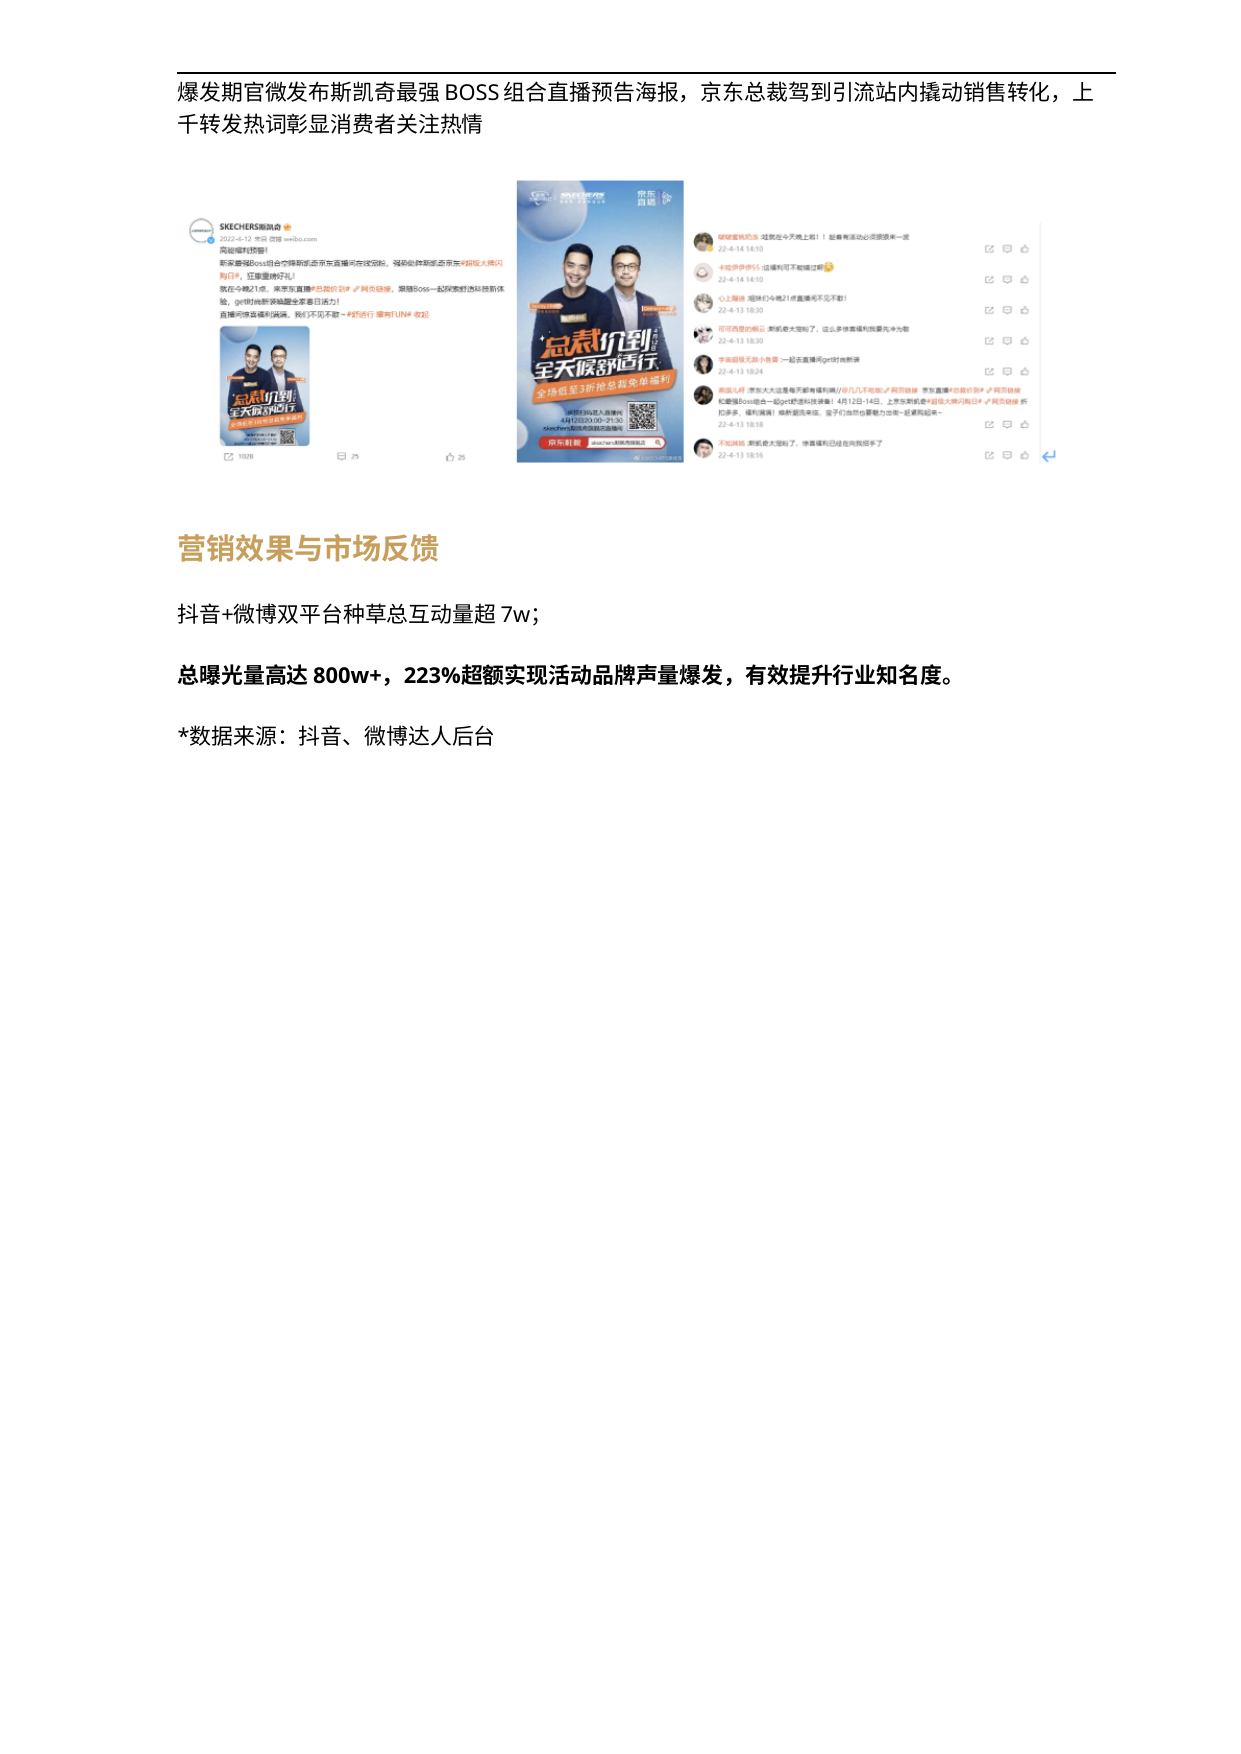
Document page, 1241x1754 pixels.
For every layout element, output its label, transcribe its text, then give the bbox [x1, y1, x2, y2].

text 总曝光量高达800w+，223%超额实现活动品牌声量爆发，有效提升行业知名度。 [177, 658, 1116, 690]
text 爆发期官微发布斯凯奇最强BOSS组合直播预告海报，京东总裁驾到引流站内撬动销售转化，上千转发热词彰显消费者关注热情 [177, 75, 1116, 138]
picture [177, 167, 1084, 497]
text 营销效果与市场反馈 [177, 526, 1116, 568]
text *数据来源：抖音、微博达人后台 [177, 719, 1116, 751]
text 抖音+微博双平台种草总互动量超7w； [177, 597, 1116, 629]
